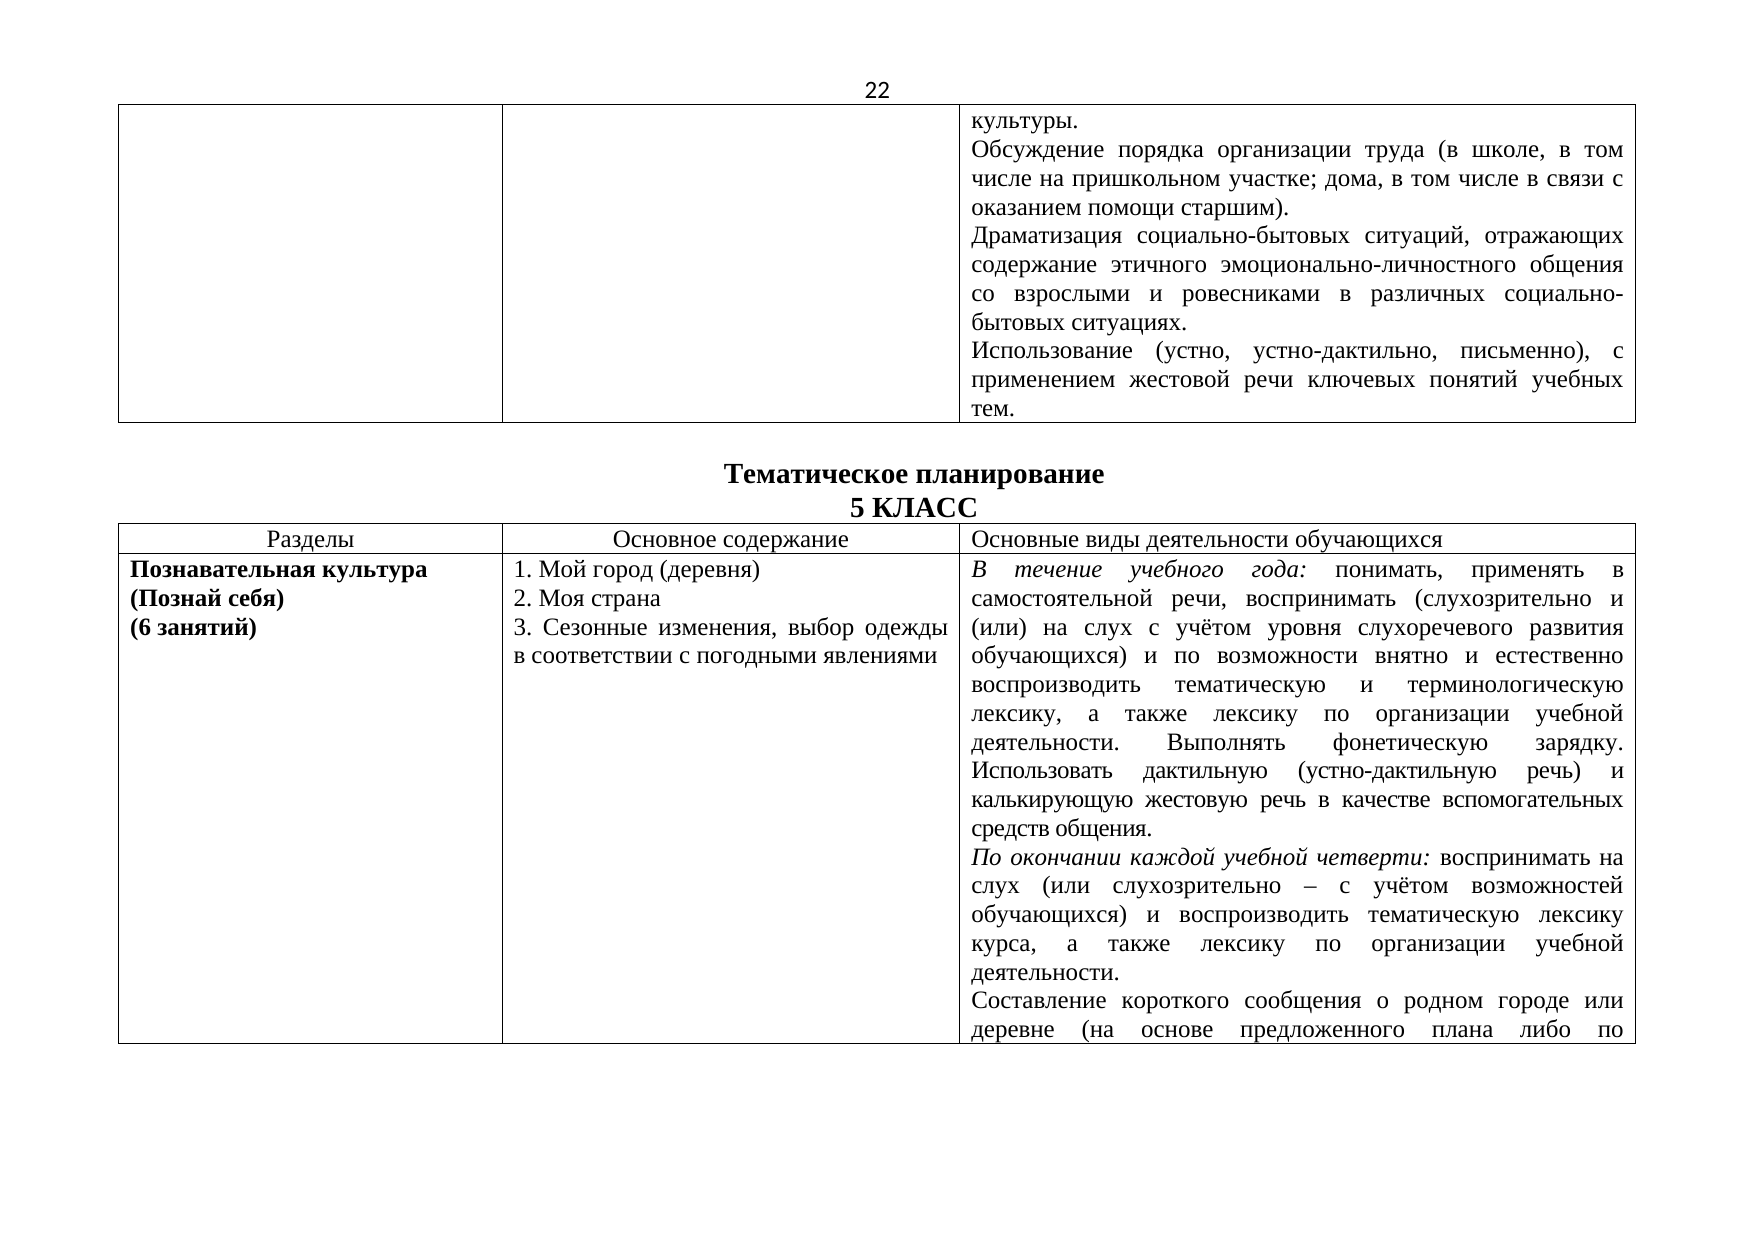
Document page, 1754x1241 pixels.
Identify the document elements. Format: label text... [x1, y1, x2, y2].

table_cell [503, 554, 959, 1043]
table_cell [503, 105, 959, 422]
text 5 КЛАСС [118, 490, 1636, 523]
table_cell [960, 554, 1635, 1043]
text Тематическое планирование [118, 456, 1636, 490]
table_header Основное содержание [503, 524, 959, 553]
table_header Основные виды деятельности обучающихся [960, 524, 1635, 553]
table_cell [119, 105, 502, 422]
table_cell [960, 105, 1635, 422]
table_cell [119, 554, 502, 1043]
table_header Разделы [119, 524, 502, 553]
